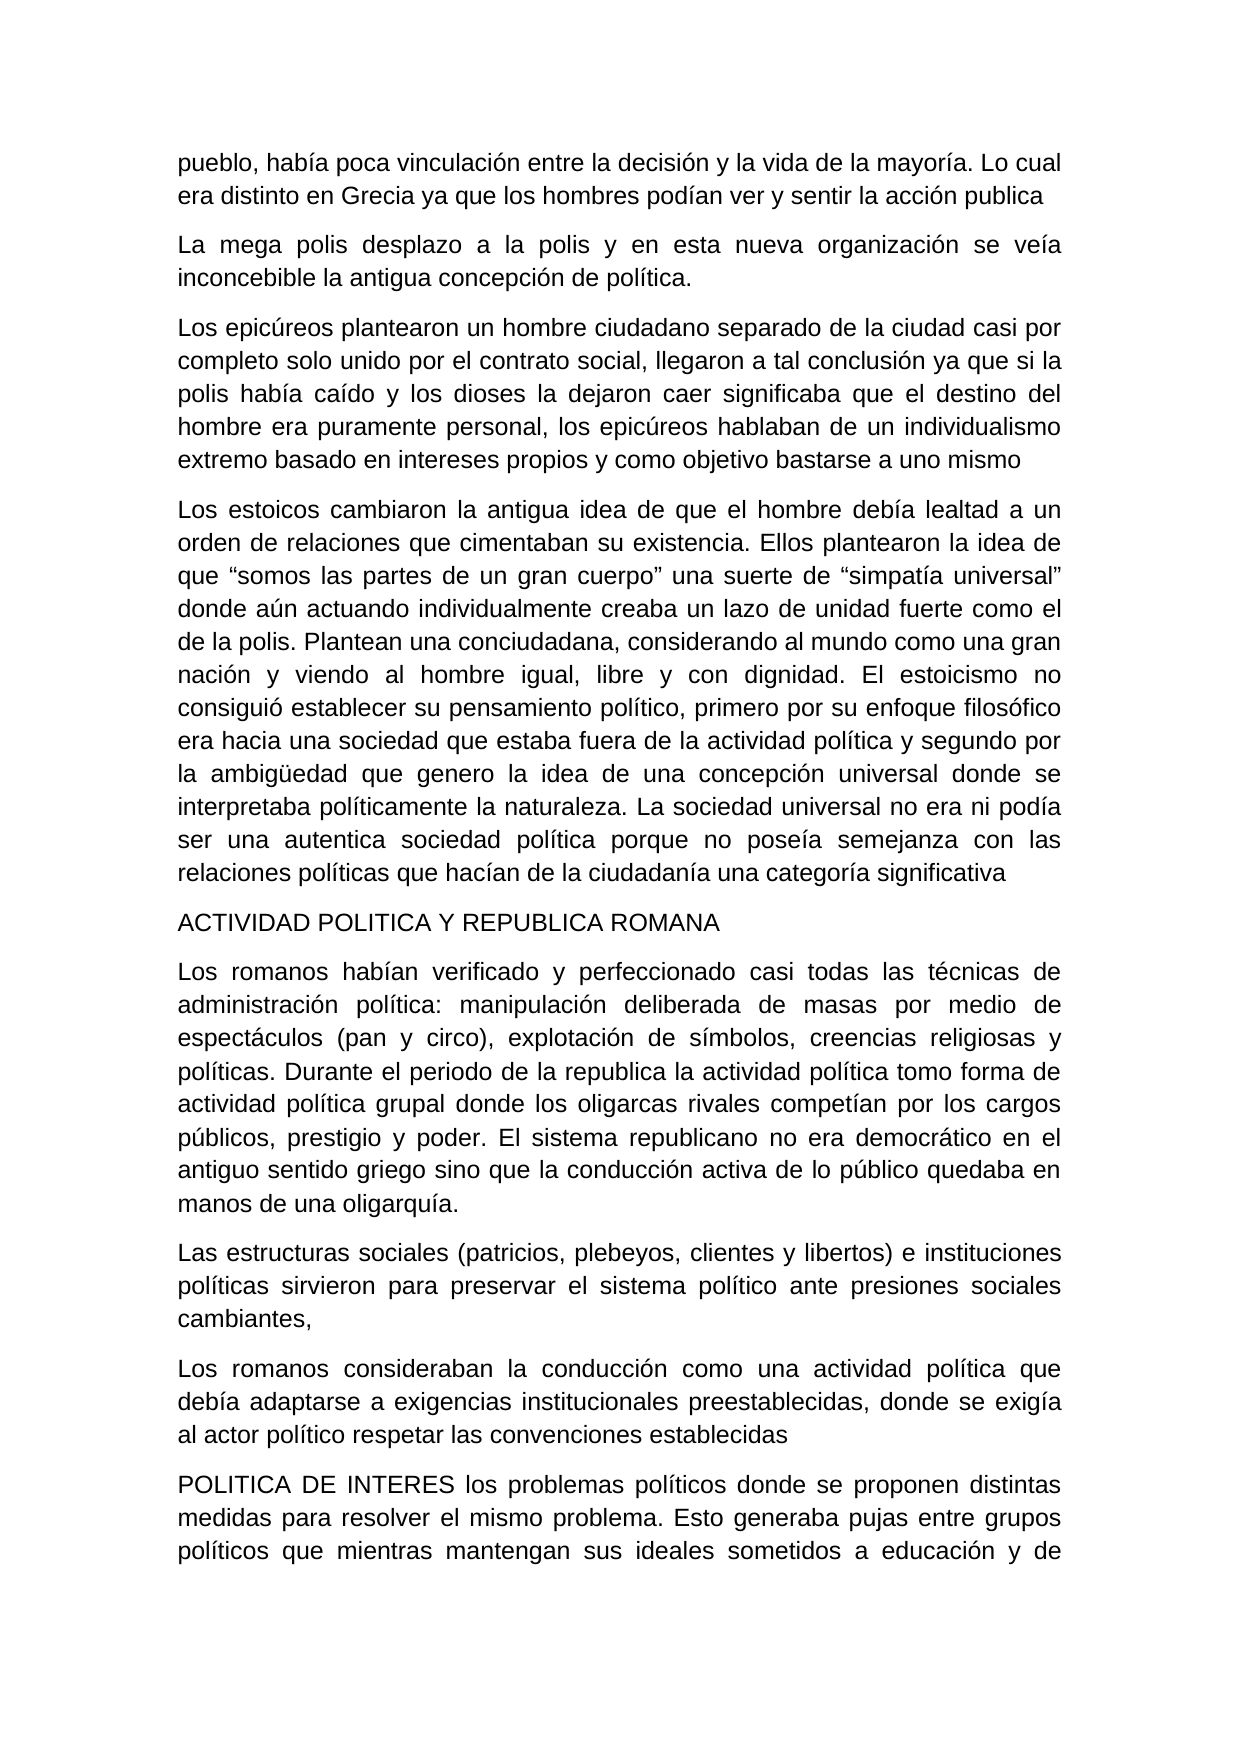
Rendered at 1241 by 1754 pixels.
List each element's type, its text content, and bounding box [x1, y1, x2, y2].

text La mega polis desplazo a la polis y en esta nueva organización se veía inconcebible la antigua concepción de política. [177, 230, 1063, 292]
text Los epicúreos plantearon un hombre ciudadano separado de la ciudad casi por completo solo unido por el contrato social, llegaron a tal conclusión ya que si la polis había caído y los dioses la dejaron caer significaba que el destino del hombre era puramente personal, los epicúreos hablaban de un individualismo extremo basado en intereses propios y como objetivo bastarse a uno mismo [177, 313, 1063, 474]
text Los romanos habían verificado y perfeccionado casi todas las técnicas de administración política: manipulación deliberada de masas por medio de espectáculos (pan y circo), explotación de símbolos, creencias religiosas y políticas. Durante el periodo de la republica la actividad política tomo forma de actividad política grupal donde los oligarcas rivales competían por los cargos públicos, prestigio y poder. El sistema republicano no era democrático en el antiguo sentido griego sino que la conducción activa de lo público quedaba en manos de una oligarquía. [177, 957, 1063, 1217]
text ACTIVIDAD POLITICA Y REPUBLICA ROMANA [177, 908, 1063, 936]
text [177, 148, 1063, 209]
text Las estructuras sociales (patricios, plebeyos, clientes y libertos) e instituciones políticas sirvieron para preservar el sistema político ante presiones sociales cambiantes, [177, 1238, 1063, 1333]
text Los romanos consideraban la conducción como una actividad política que debía adaptarse a exigencias institucionales preestablecidas, donde se exigía al actor político respetar las convenciones establecidas [177, 1354, 1063, 1449]
text Los estoicos cambiaron la antigua idea de que el hombre debía lealtad a un orden de relaciones que cimentaban su existencia. Ellos plantearon la idea de que “somos las partes de un gran cuerpo” una suerte de “simpatía universal” donde aún actuando individualmente creaba un lazo de unidad fuerte como el de la polis. Plantean una conciudadana, considerando al mundo como una gran nación y viendo al hombre igual, libre y con dignidad. El estoicismo no consiguió establecer su pensamiento político, primero por su enfoque filosófico era hacia una sociedad que estaba fuera de la actividad política y segundo por la ambigüedad que genero la idea de una concepción universal donde se interpretaba políticamente la naturaleza. La sociedad universal no era ni podía ser una autentica sociedad política porque no poseía semejanza con las relaciones políticas que hacían de la ciudadanía una categoría significativa [177, 495, 1063, 887]
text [177, 1470, 1063, 1564]
